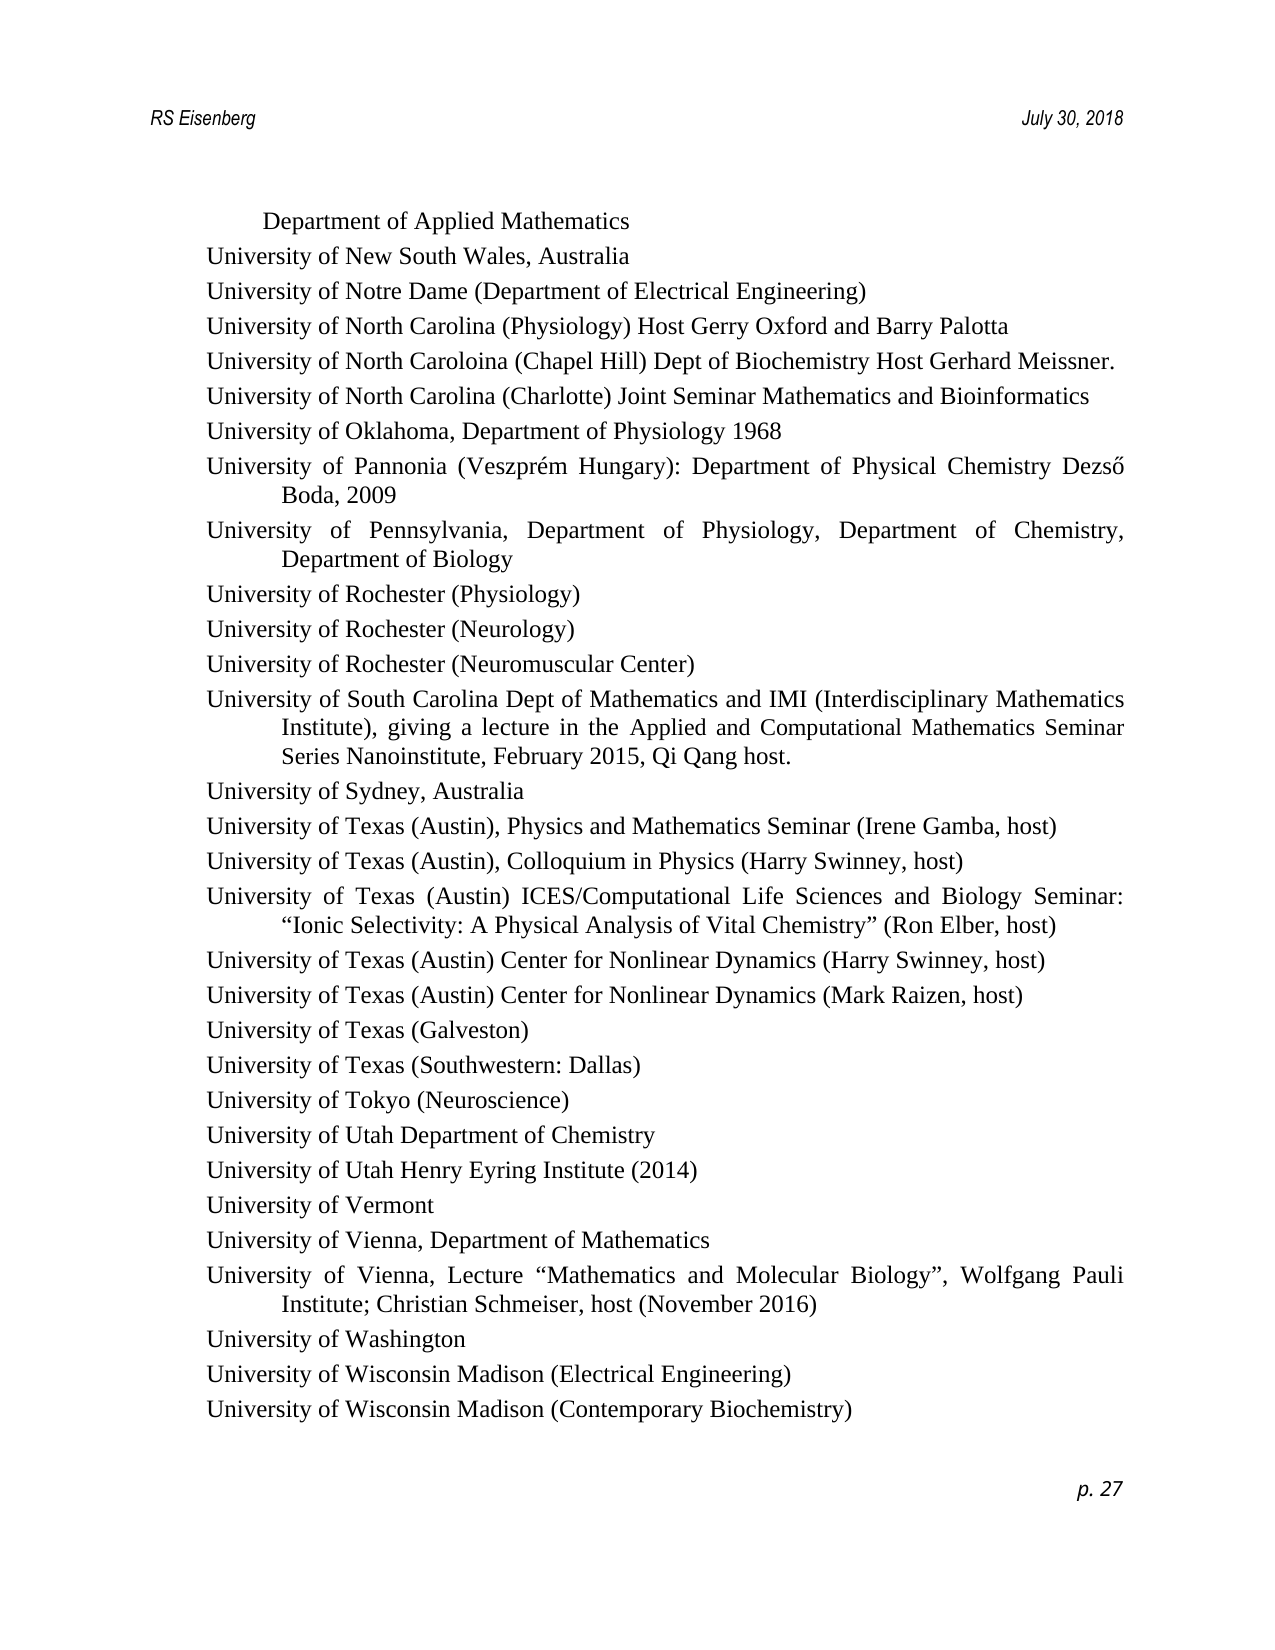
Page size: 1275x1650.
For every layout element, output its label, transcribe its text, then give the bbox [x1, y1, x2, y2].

text University of Notre Dame (Department of Electrical Engineering) [206, 276, 1125, 305]
text University of Rochester (Physiology) [206, 579, 1125, 607]
text University of Texas (Austin) ICES/Computational Life Sciences and Biology Seminar: “Ionic Selectivity: A Physical Analysis of Vital Chemistry” (Ron Elber, host) [206, 881, 1125, 939]
text University of Wisconsin Madison (Electrical Engineering) [206, 1359, 1125, 1387]
text University of Texas (Austin), Colloquium in Physics (Harry Swinney, host) [206, 846, 1125, 875]
text University of Vienna, Lecture “Mathematics and Molecular Biology”, Wolfgang Pauli Institute; Christian Schmeiser, host (November 2016) [206, 1260, 1125, 1317]
text University of Texas (Galveston) [206, 1015, 1125, 1044]
text University of Washington [206, 1324, 1125, 1352]
text University of Tokyo (Neuroscience) [206, 1085, 1125, 1114]
text University of Texas (Austin), Physics and Mathematics Seminar (Irene Gamba, host) [206, 811, 1125, 840]
text University of South Carolina Dept of Mathematics and IMI (Interdisciplinary Mathematics Institute), giving a lecture in the Applied and Computational Mathematics Seminar Series Nanoinstitute, February 2015, Qi Qang host. [206, 684, 1125, 770]
text University of Rochester (Neurology) [206, 614, 1125, 642]
text University of North Caroloina (Chapel Hill) Dept of Biochemistry Host Gerhard Meissner. [206, 346, 1125, 375]
text University of Texas (Austin) Center for Nonlinear Dynamics (Mark Raizen, host) [206, 980, 1125, 1009]
text University of Pennsylvania, Department of Physiology, Department of Chemistry, Department of Biology [206, 515, 1125, 572]
text University of Oklahoma, Department of Physiology 1968 [206, 416, 1125, 445]
text University of Rochester (Neuromuscular Center) [206, 649, 1125, 677]
text University of Wisconsin Madison (Contemporary Biochemistry) [206, 1394, 1125, 1422]
text University of Texas (Southwestern: Dallas) [206, 1050, 1125, 1079]
text University of Utah Henry Eyring Institute (2014) [206, 1155, 1125, 1184]
text University of Sydney, Australia [206, 776, 1125, 805]
text University of North Carolina (Charlotte) Joint Seminar Mathematics and Bioinformatics [206, 381, 1125, 410]
text University of Vermont [206, 1190, 1125, 1219]
text University of Utah Department of Chemistry [206, 1120, 1125, 1149]
text University of North Carolina (Physiology) Host Gerry Oxford and Barry Palotta [206, 311, 1125, 340]
text Department of Applied Mathematics [206, 206, 1125, 235]
text University of Texas (Austin) Center for Nonlinear Dynamics (Harry Swinney, host) [206, 945, 1125, 974]
text University of Vienna, Department of Mathematics [206, 1225, 1125, 1254]
text University of New South Wales, Australia [206, 241, 1125, 270]
text University of Pannonia (Veszprém Hungary): Department of Physical Chemistry Dezső Boda, 2009 [206, 451, 1125, 509]
